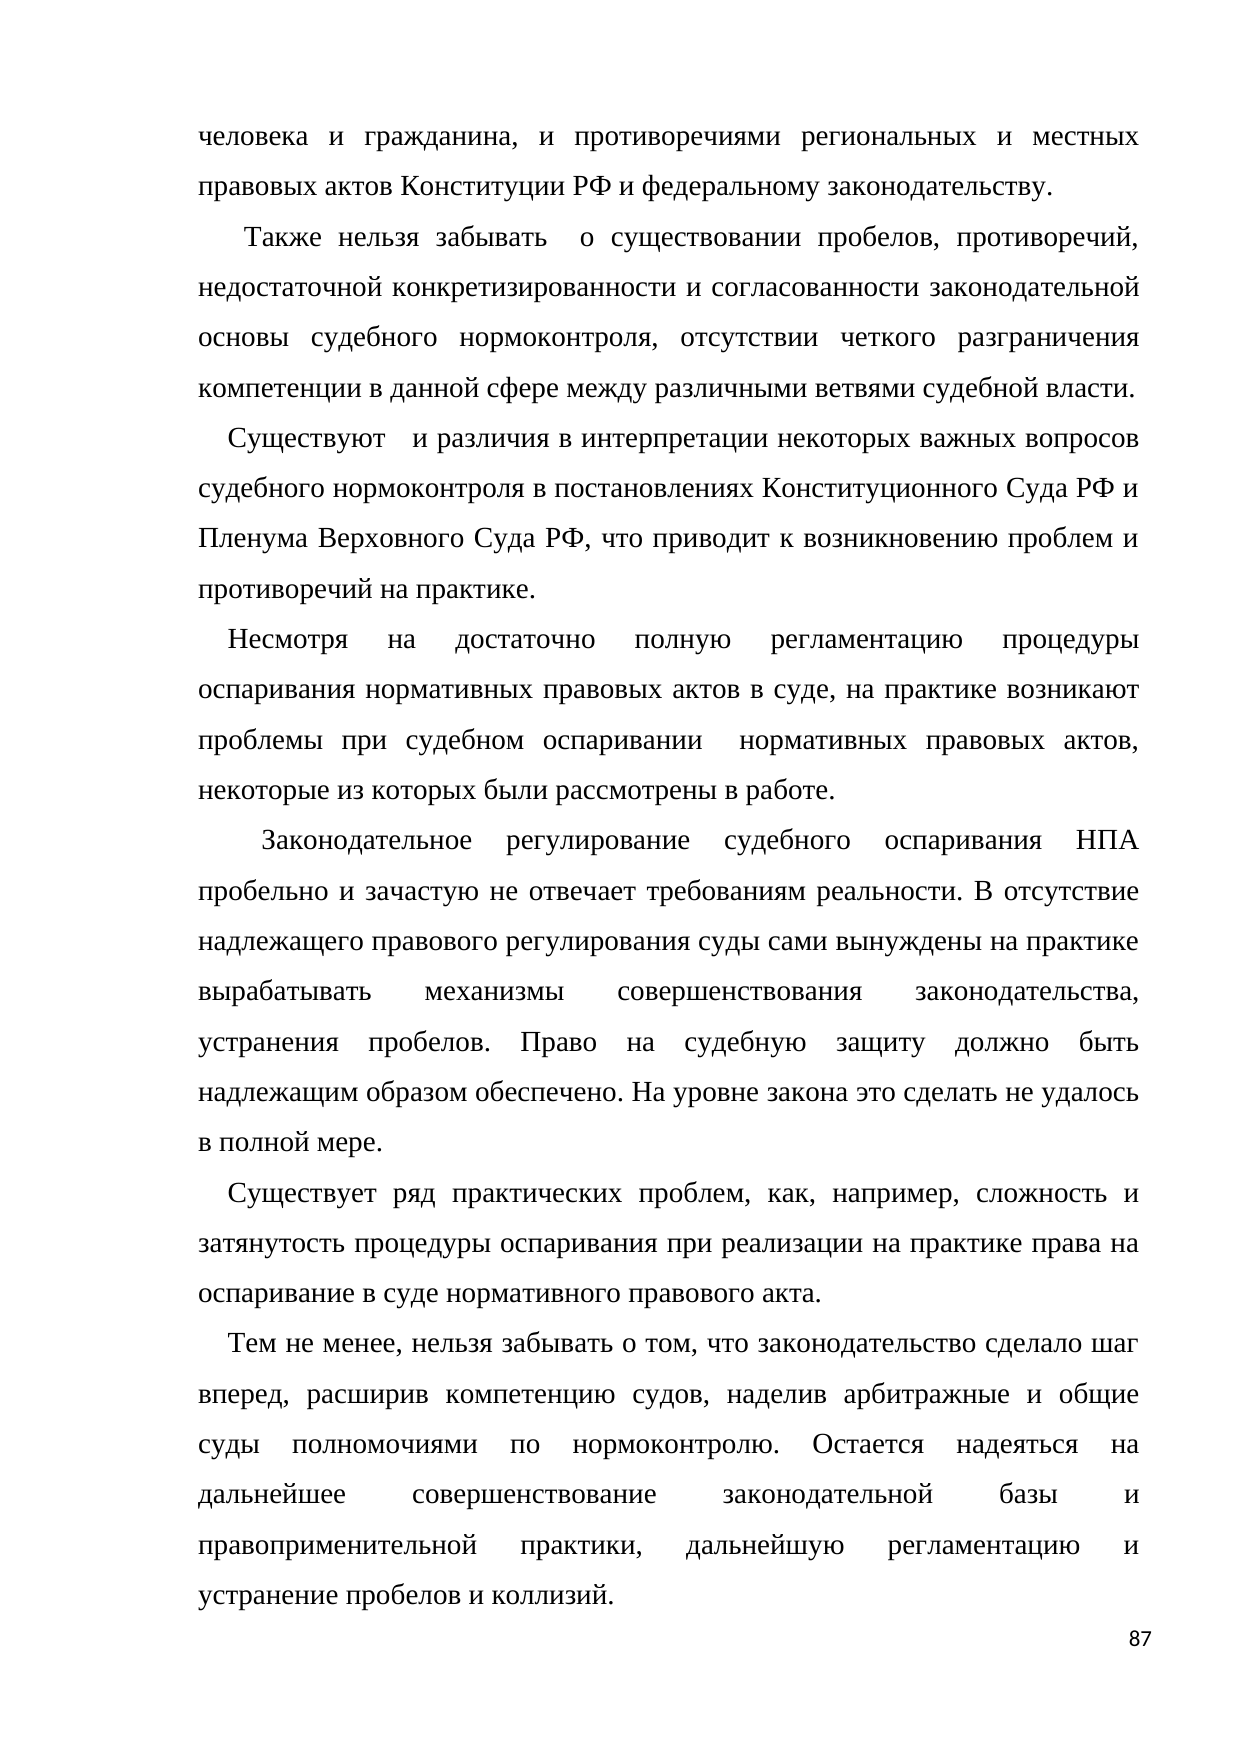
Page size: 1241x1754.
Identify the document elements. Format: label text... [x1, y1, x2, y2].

text Законодательное регулирование судебного оспаривания НПА пробельно и зачастую не отвечает требованиям реальности. В отсутствие надлежащего правового регулирования суды сами вынуждены на практике вырабатывать механизмы совершенствования законодательства, устранения пробелов. Право на судебную защиту должно быть надлежащим образом обеспечено. На уровне закона это сделать не удалось в полной мере. [198, 822, 1140, 1158]
text Существует ряд практических проблем, как, например, сложность и затянутость процедуры оспаривания при реализации на практике права на оспаривание в суде нормативного правового акта. [198, 1175, 1140, 1309]
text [198, 118, 1140, 202]
text Существуют и различия в интерпретации некоторых важных вопросов судебного нормоконтроля в постановлениях Конституционного Суда РФ и Пленума Верховного Суда РФ, что приводит к возникновению проблем и противоречий на практике. [198, 420, 1140, 604]
text Несмотря на достаточно полную регламентацию процедуры оспаривания нормативных правовых актов в суде, на практике возникают проблемы при судебном оспаривании нормативных правовых актов, некоторые из которых были рассмотрены в работе. [198, 621, 1140, 806]
text Также нельзя забывать о существовании пробелов, противоречий, недостаточной конкретизированности и согласованности законодательной основы судебного нормоконтроля, отсутствии четкого разграничения компетенции в данной сфере между различными ветвями судебной власти. [198, 219, 1140, 403]
text Тем не менее, нельзя забывать о том, что законодательство сделало шаг вперед, расширив компетенцию судов, наделив арбитражные и общие суды полномочиями по нормоконтролю. Остается надеяться на дальнейшее совершенствование законодательной базы и правоприменительной практики, дальнейшую регламентацию и устранение пробелов и коллизий. [198, 1326, 1140, 1611]
